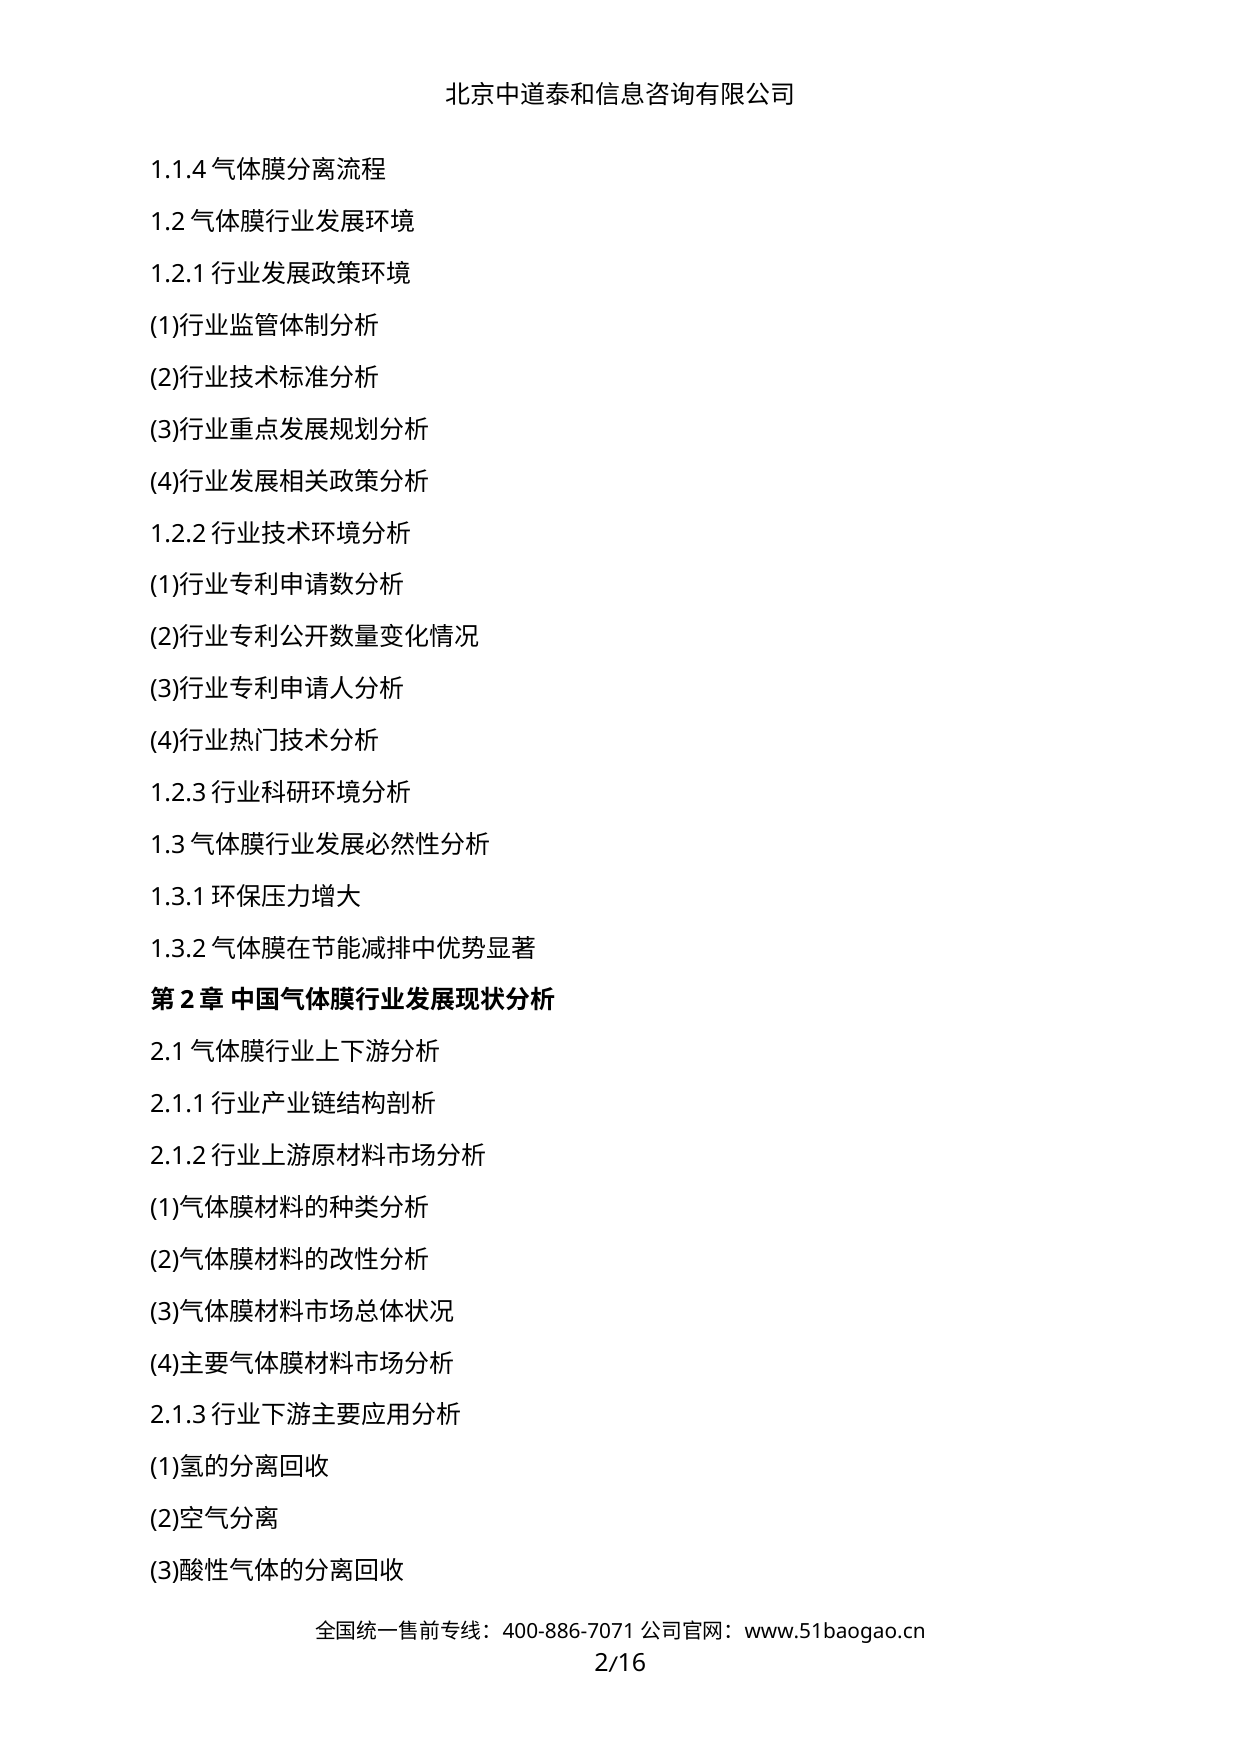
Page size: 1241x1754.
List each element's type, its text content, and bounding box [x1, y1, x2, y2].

text (3)行业专利申请人分析 [150, 669, 1090, 705]
text (4)行业发展相关政策分析 [150, 461, 1090, 497]
text 2.1气体膜行业上下游分析 [150, 1032, 1090, 1068]
text (1)行业专利申请数分析 [150, 565, 1090, 601]
text (4)行业热门技术分析 [150, 721, 1090, 757]
text 第2章 中国气体膜行业发展现状分析 [150, 980, 1090, 1016]
text (3)酸性气体的分离回收 [150, 1551, 1090, 1587]
text (3)行业重点发展规划分析 [150, 409, 1090, 446]
text 2.1.1行业产业链结构剖析 [150, 1084, 1090, 1120]
text 2.1.3行业下游主要应用分析 [150, 1395, 1090, 1431]
text (1)气体膜材料的种类分析 [150, 1187, 1090, 1224]
text (2)气体膜材料的改性分析 [150, 1239, 1090, 1276]
text 1.2.3行业科研环境分析 [150, 772, 1090, 809]
text (2)行业专利公开数量变化情况 [150, 617, 1090, 653]
text (2)空气分离 [150, 1499, 1090, 1535]
text (1)行业监管体制分析 [150, 306, 1090, 342]
text 1.2.1行业发展政策环境 [150, 254, 1090, 290]
text 1.2气体膜行业发展环境 [150, 202, 1090, 238]
text 1.3气体膜行业发展必然性分析 [150, 824, 1090, 861]
text 1.2.2行业技术环境分析 [150, 513, 1090, 549]
text 1.3.2气体膜在节能减排中优势显著 [150, 928, 1090, 964]
text (2)行业技术标准分析 [150, 357, 1090, 394]
text 1.1.4气体膜分离流程 [150, 150, 1090, 186]
text 1.3.1环保压力增大 [150, 876, 1090, 912]
text (3)气体膜材料市场总体状况 [150, 1291, 1090, 1327]
text (1)氢的分离回收 [150, 1447, 1090, 1483]
text (4)主要气体膜材料市场分析 [150, 1343, 1090, 1379]
text 2.1.2行业上游原材料市场分析 [150, 1136, 1090, 1172]
